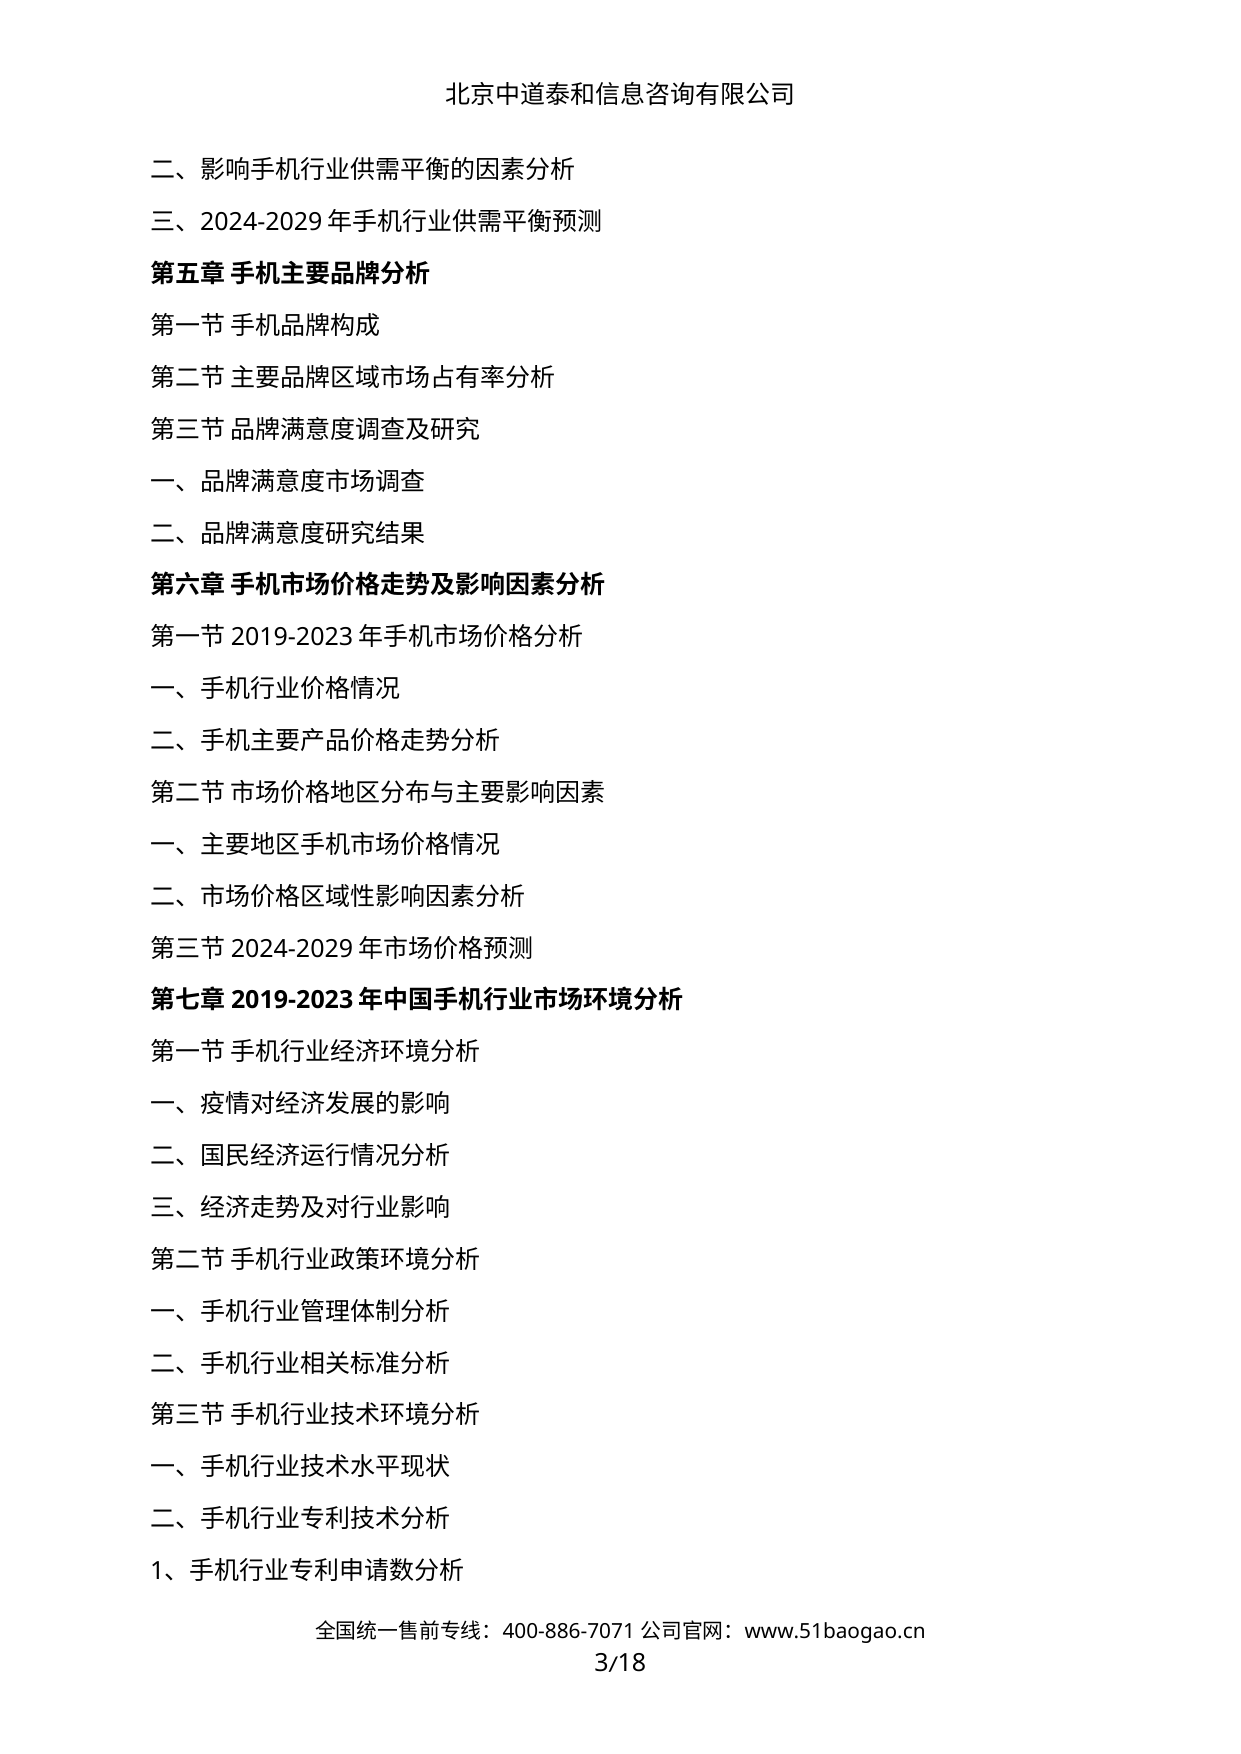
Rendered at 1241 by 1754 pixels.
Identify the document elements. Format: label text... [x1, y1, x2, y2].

text 第二节 主要品牌区域市场占有率分析 [150, 357, 1090, 394]
text 二、国民经济运行情况分析 [150, 1136, 1090, 1172]
text 第二节 市场价格地区分布与主要影响因素 [150, 772, 1090, 809]
text 二、手机行业相关标准分析 [150, 1343, 1090, 1379]
text 第一节 2019-2023年手机市场价格分析 [150, 617, 1090, 653]
text 三、2024-2029年手机行业供需平衡预测 [150, 202, 1090, 238]
text 二、手机主要产品价格走势分析 [150, 721, 1090, 757]
text 第三节 品牌满意度调查及研究 [150, 409, 1090, 446]
text 第五章 手机主要品牌分析 [150, 254, 1090, 290]
text 第三节 手机行业技术环境分析 [150, 1395, 1090, 1431]
text 二、市场价格区域性影响因素分析 [150, 876, 1090, 912]
text 一、手机行业管理体制分析 [150, 1291, 1090, 1327]
text 第二节 手机行业政策环境分析 [150, 1239, 1090, 1276]
text 一、品牌满意度市场调查 [150, 461, 1090, 497]
text 二、品牌满意度研究结果 [150, 513, 1090, 549]
text 第七章 2019-2023年中国手机行业市场环境分析 [150, 980, 1090, 1016]
text 三、经济走势及对行业影响 [150, 1187, 1090, 1224]
text 第六章 手机市场价格走势及影响因素分析 [150, 565, 1090, 601]
text 一、主要地区手机市场价格情况 [150, 824, 1090, 861]
text 一、手机行业价格情况 [150, 669, 1090, 705]
text 第一节 手机行业经济环境分析 [150, 1032, 1090, 1068]
text 二、影响手机行业供需平衡的因素分析 [150, 150, 1090, 186]
text 1、手机行业专利申请数分析 [150, 1551, 1090, 1587]
text 第一节 手机品牌构成 [150, 306, 1090, 342]
text 一、手机行业技术水平现状 [150, 1447, 1090, 1483]
text 第三节 2024-2029年市场价格预测 [150, 928, 1090, 964]
text 一、疫情对经济发展的影响 [150, 1084, 1090, 1120]
text 二、手机行业专利技术分析 [150, 1499, 1090, 1535]
